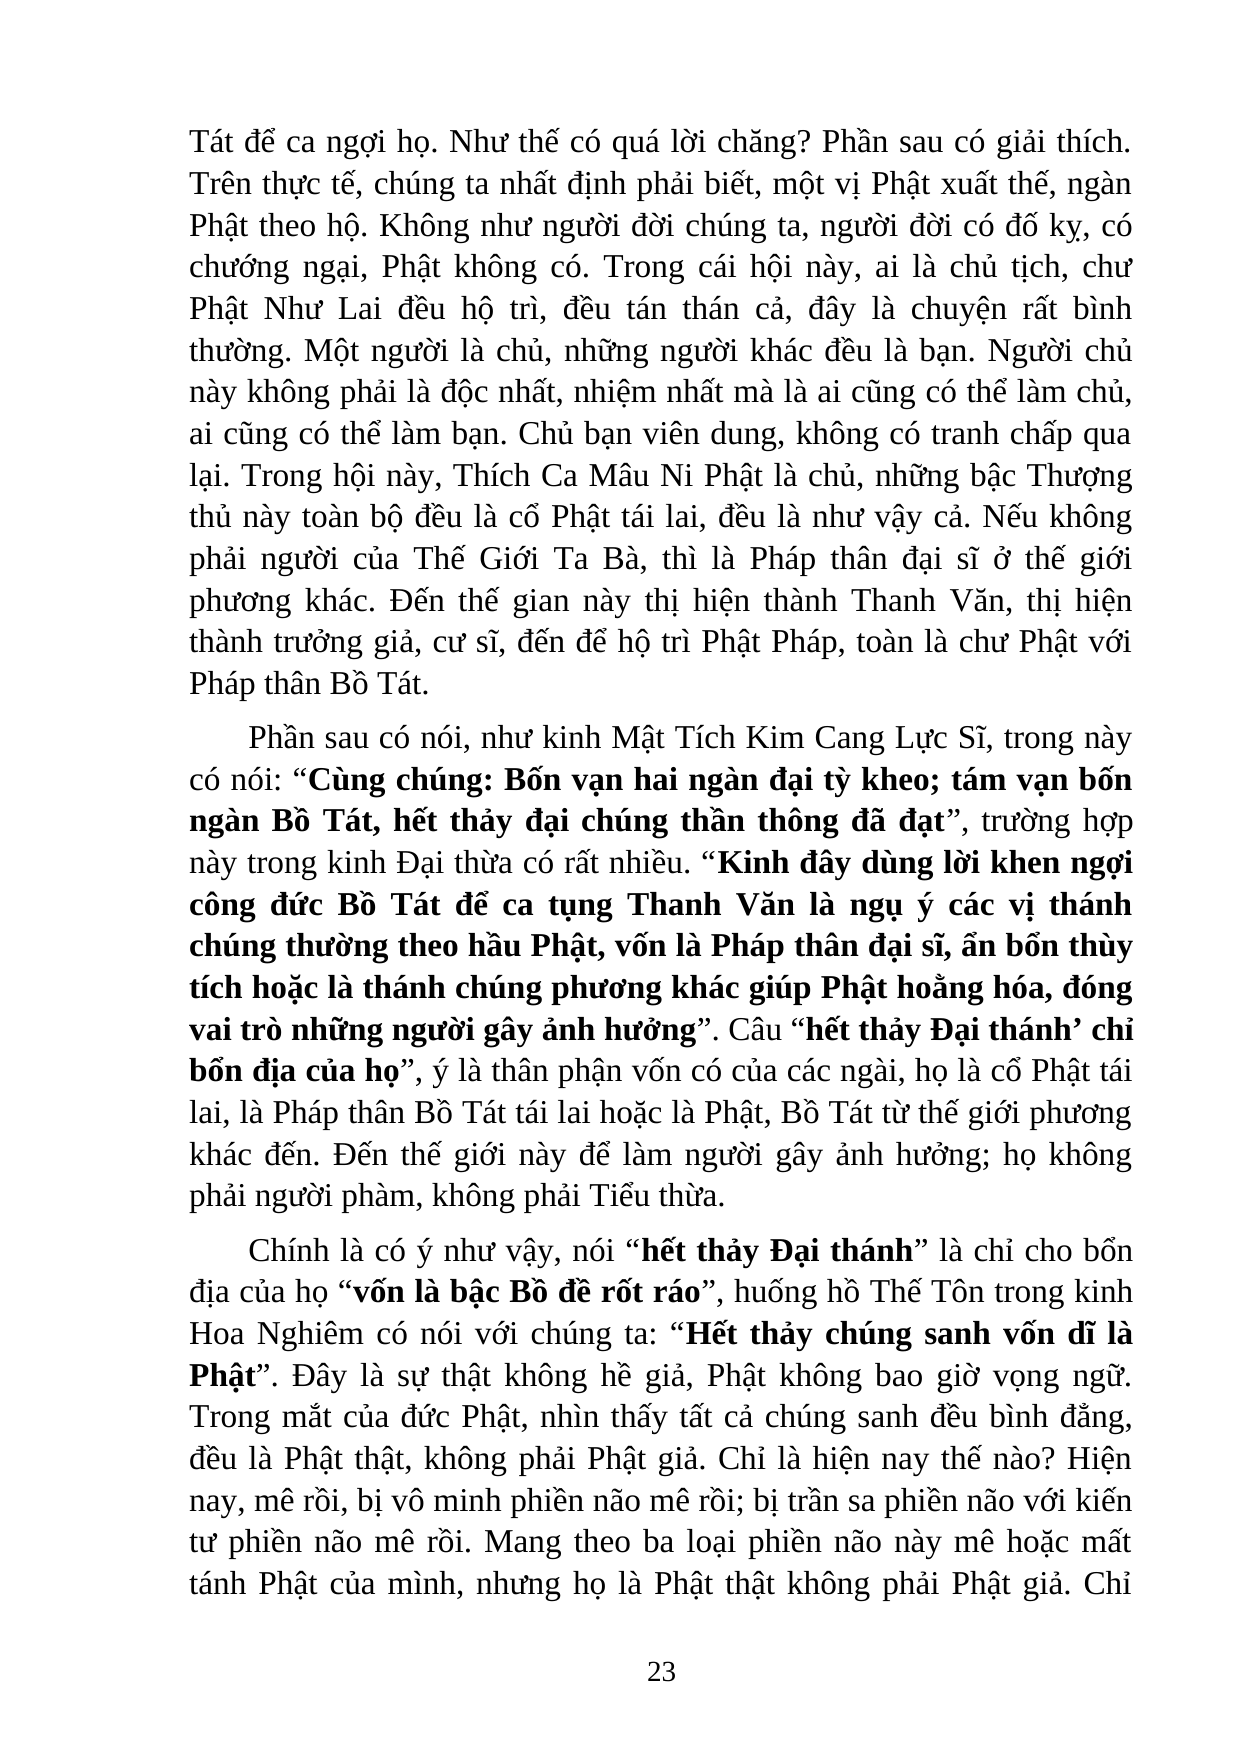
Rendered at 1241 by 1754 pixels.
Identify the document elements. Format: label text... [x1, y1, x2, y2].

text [189, 118, 1134, 701]
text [189, 1226, 1134, 1601]
text Phần sau có nói, như kinh Mật Tích Kim Cang Lực Sĩ, trong này có nói: “Cùng chúng: Bốn vạn hai ngàn đại tỳ kheo; tám vạn bốn ngàn Bồ Tát, hết thảy đại chúng thần thông đã đạt”, trường hợp này trong kinh Đại thừa có rất nhiều. “Kinh đây dùng lời khen ngợi công đức Bồ Tát để ca tụng Thanh Văn là ngụ ý các vị thánh chúng thường theo hầu Phật, vốn là Pháp thân đại sĩ, ẩn bổn thùy tích hoặc là thánh chúng phương khác giúp Phật hoằng hóa, đóng vai trò những người gây ảnh hưởng”. Câu “hết thảy Đại thánh’ chỉ bổn địa của họ”, ý là thân phận vốn có của các ngài, họ là cổ Phật tái lai, là Pháp thân Bồ Tát tái lai hoặc là Phật, Bồ Tát từ thế giới phương khác đến. Đến thế giới này để làm người gây ảnh hưởng; họ không phải người phàm, không phải Tiểu thừa. [189, 714, 1134, 1214]
